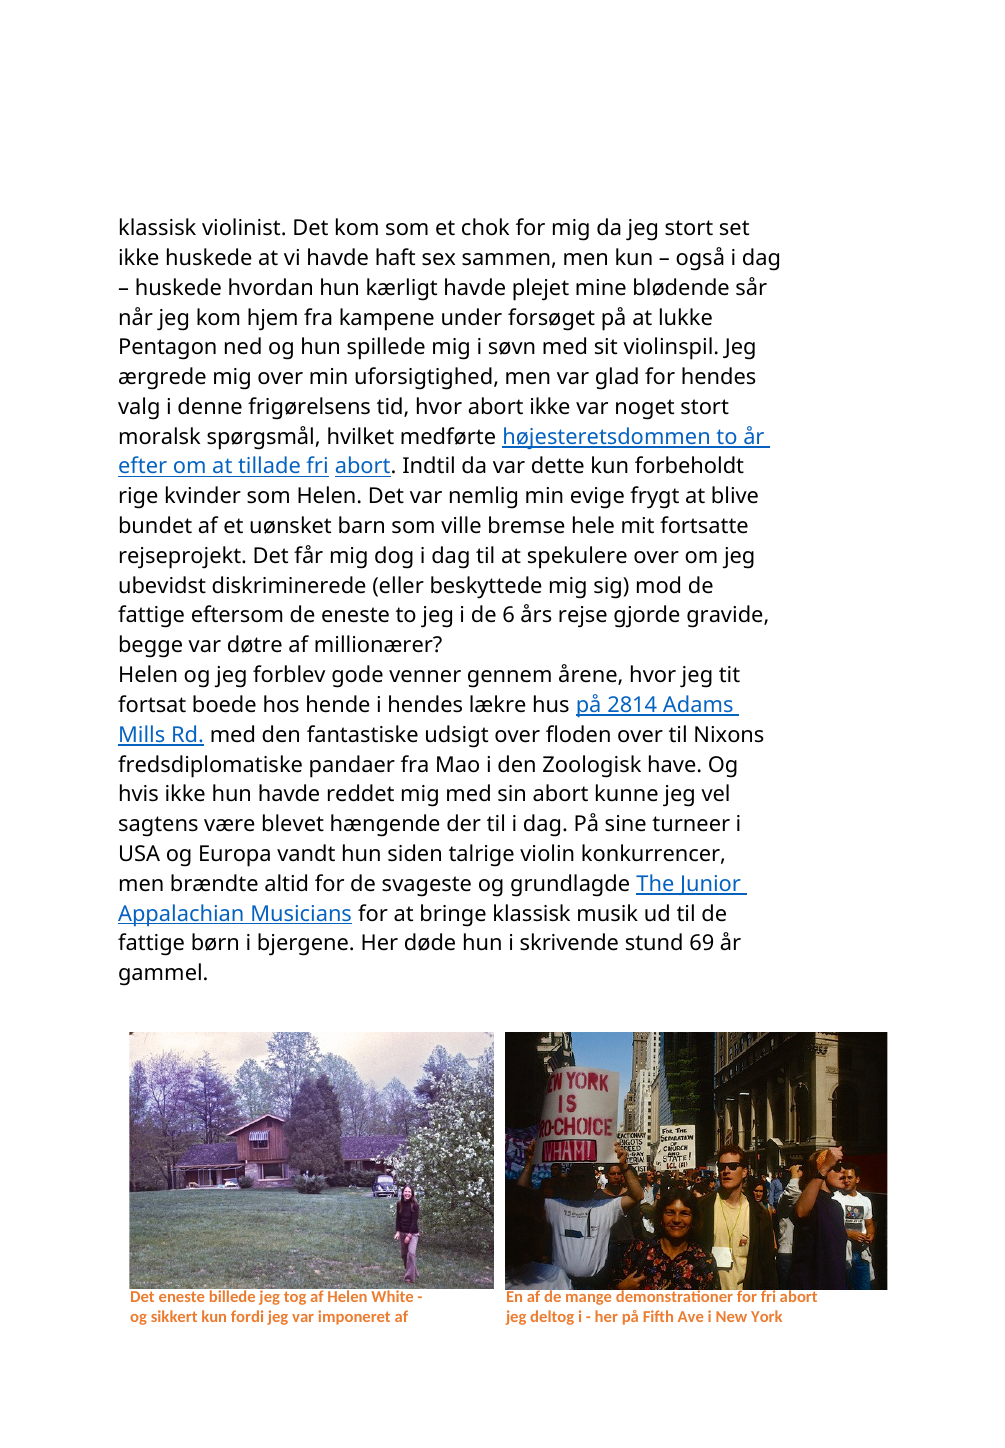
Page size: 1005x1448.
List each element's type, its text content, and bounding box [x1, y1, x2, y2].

picture [129, 1032, 494, 1289]
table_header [109, 1289, 486, 1327]
text klassisk violinist. Det kom som et chok for mig da jeg stort set ikke huskede at vi havde haft sex sammen, men kun – også i dag – huskede hvordan hun kærligt havde plejet mine blødende sår når jeg kom hjem fra kampene under forsøget på at lukke Pentagon ned og hun spillede mig i søvn med sit violinspil. Jeg ærgrede mig over min uforsigtighed, men var glad for hendes valg i denne frigørelsens tid, hvor abort ikke var noget stort moralsk spørgsmål, hvilket medførte højesteretsdommen to år efter om at tillade fri abort. Indtil da var dette kun forbeholdt rige kvinder som Helen. Det var nemlig min evige frygt at blive bundet af et uønsket barn som ville bremse hele mit fortsatte rejseprojekt. Det får mig dog i dag til at spekulere over om jeg ubevidst diskriminerede (eller beskyttede mig sig) mod de fattige eftersom de eneste to jeg i de 6 års rejse gjorde gravide, begge var døtre af millionærer? [118, 212, 783, 659]
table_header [486, 1289, 883, 1327]
picture [505, 1032, 888, 1290]
text Helen og jeg forblev gode venner gennem årene, hvor jeg tit fortsat boede hos hende i hendes lækre hus på 2814 Adams Mills Rd. med den fantastiske udsigt over floden over til Nixons fredsdiplomatiske pandaer fra Mao i den Zoologisk have. Og hvis ikke hun havde reddet mig med sin abort kunne jeg vel sagtens være blevet hængende der til i dag. På sine turneer i USA og Europa vandt hun siden talrige violin konkurrencer, men brændte altid for de svageste og grundlagde The Junior Appalachian Musicians for at bringe klassisk musik ud til de fattige børn i bjergene. Her døde hun i skrivende stund 69 år gammel. [118, 659, 775, 987]
